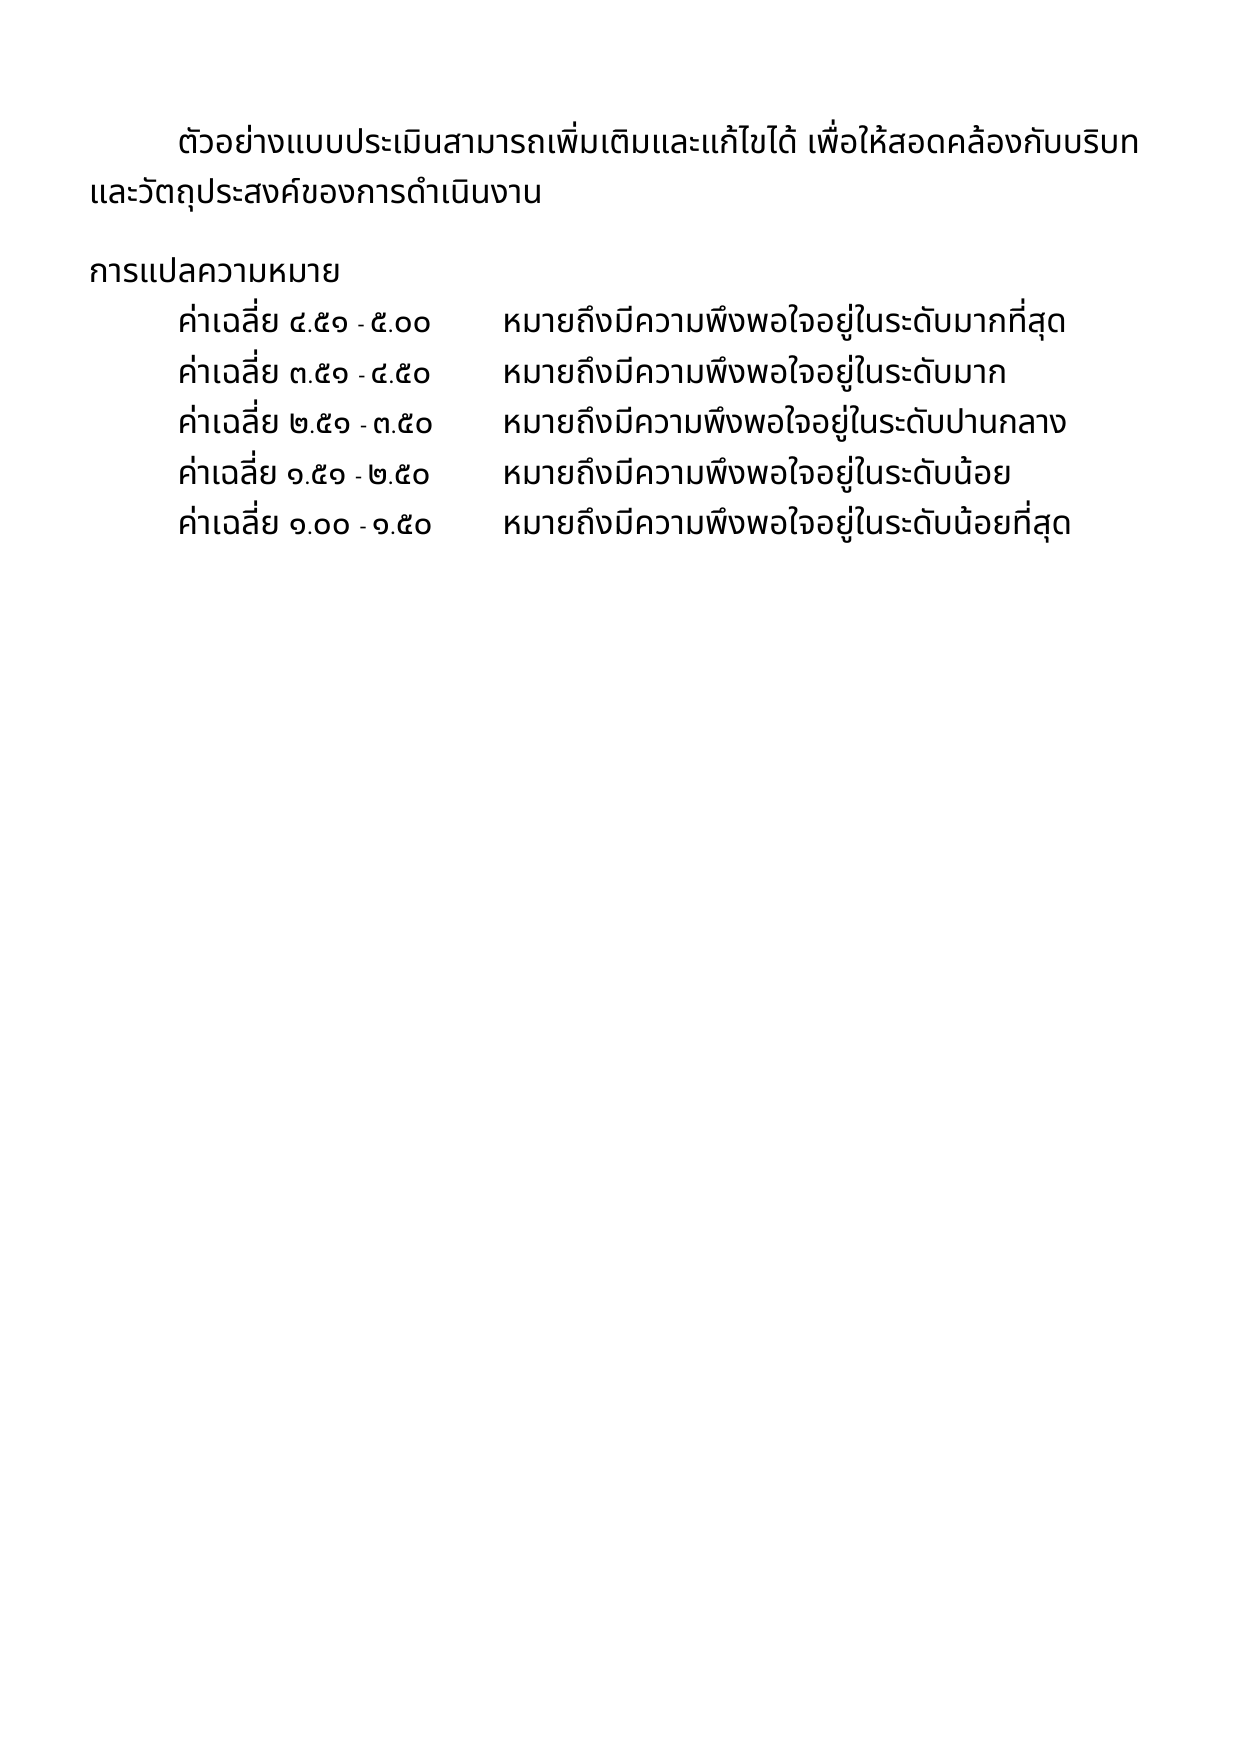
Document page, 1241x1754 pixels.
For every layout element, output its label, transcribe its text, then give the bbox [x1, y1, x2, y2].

text ค่าเฉลี่ย ๑.๕๑ - ๒.๕๐ หมายถึง มีความพึงพอใจอยู่ในระดับน้อย [89, 449, 1152, 499]
text ค่าเฉลี่ย ๑.๐๐ - ๑.๕๐ หมายถึง มีความพึงพอใจอยู่ในระดับน้อยที่สุด [89, 499, 1152, 549]
text การแปลความหมาย [89, 247, 1152, 297]
text ค่าเฉลี่ย ๓.๕๑ - ๔.๕๐ หมายถึง มีความพึงพอใจอยู่ในระดับมาก [89, 348, 1152, 398]
text ค่าเฉลี่ย ๔.๕๑ - ๕.๐๐ หมายถึง มีความพึงพอใจอยู่ในระดับมากที่สุด [89, 297, 1152, 348]
text ค่าเฉลี่ย ๒.๕๑ - ๓.๕๐ หมายถึง มีความพึงพอใจอยู่ในระดับปานกลาง [89, 398, 1152, 449]
text ตัวอย่างแบบประเมินสามารถเพิ่มเติมและแก้ไขได้ เพื่อให้สอดคล้องกับบริบทและวัตถุประสงค์ของการดำเนินงาน [89, 118, 1152, 219]
